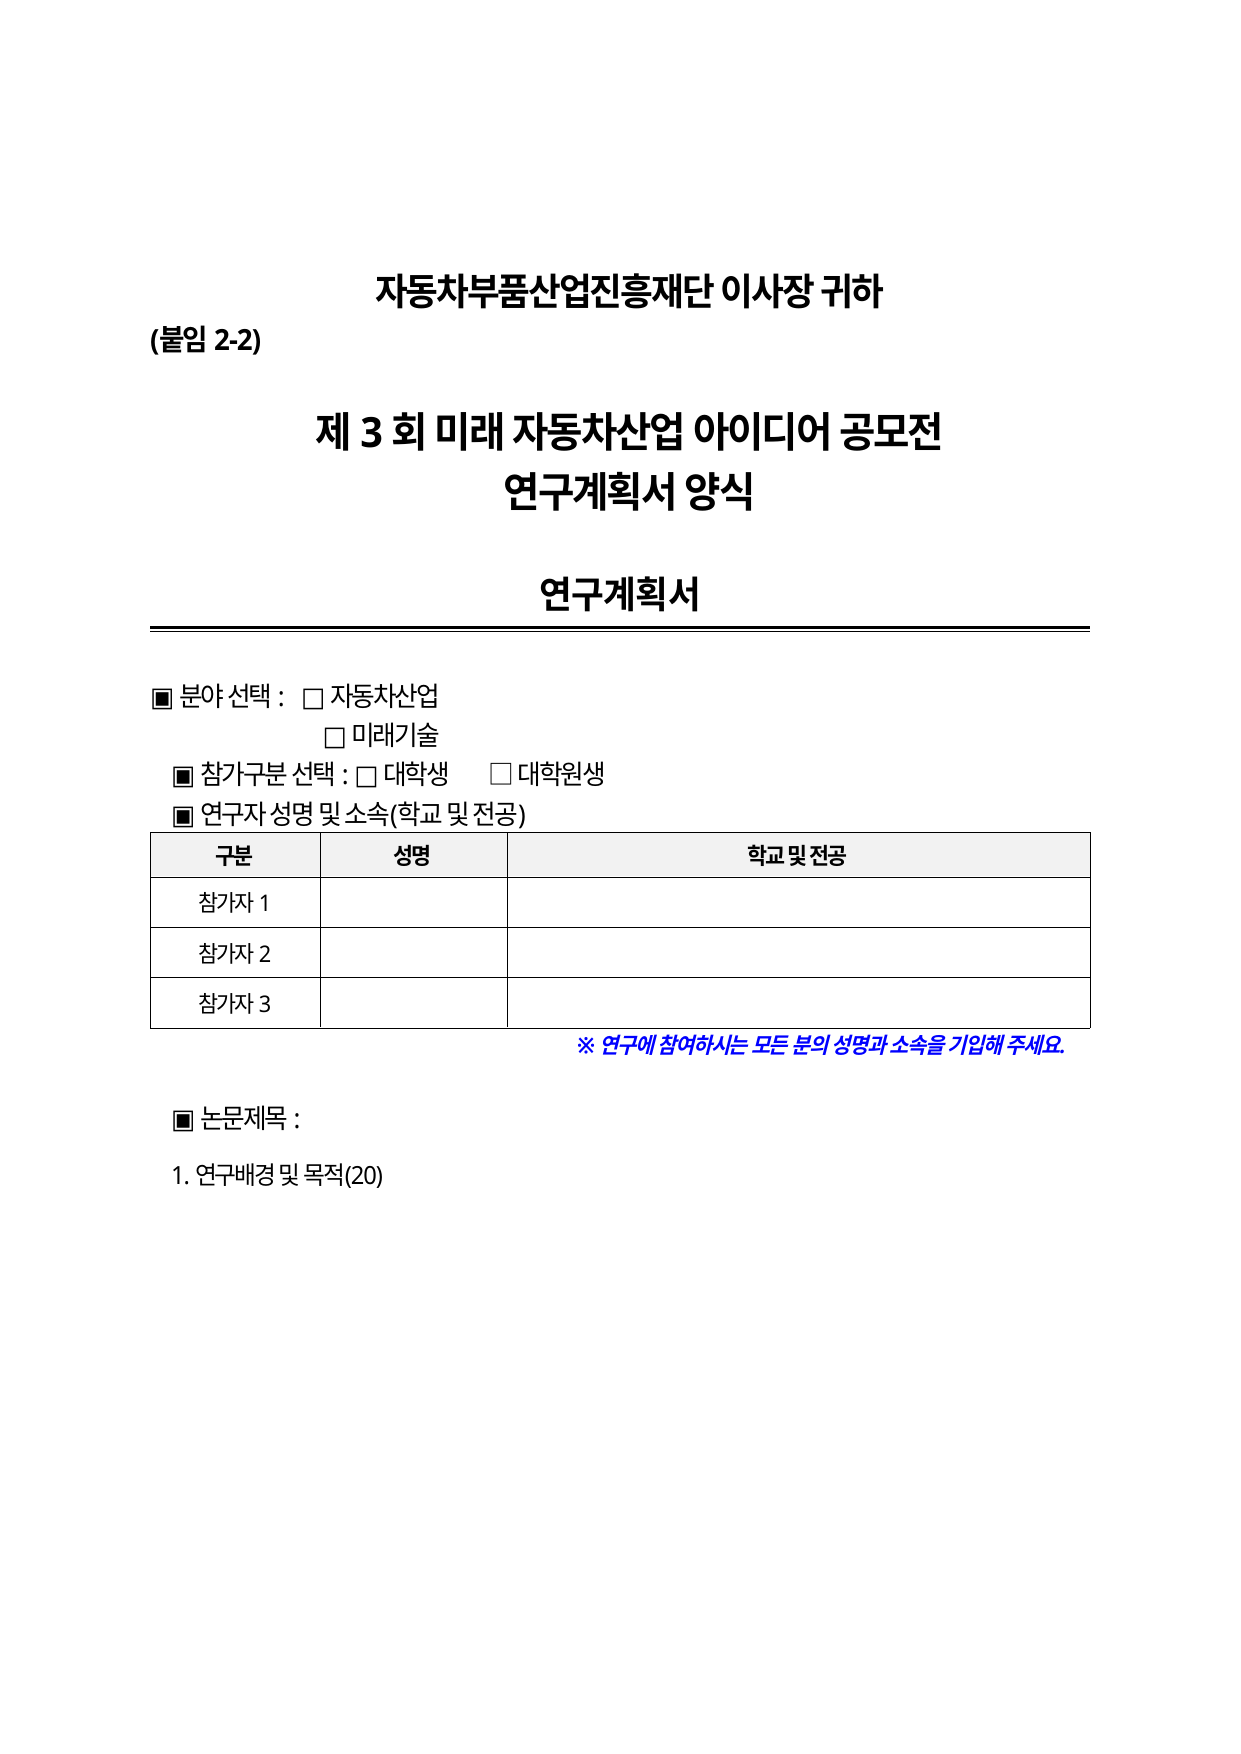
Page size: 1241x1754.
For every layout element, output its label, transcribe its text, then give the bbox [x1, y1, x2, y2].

text ▣ 논문제목 : [150, 1097, 1069, 1136]
table_cell [321, 978, 507, 1027]
text ▣ 연구자 성명 및 소속(학교 및 전공) [150, 793, 1069, 832]
text 자동차부품산업진흥재단 이사장 귀하 [181, 262, 1059, 317]
text 연구계획서 양식 [150, 459, 1090, 519]
table_header 학교 및 전공 [508, 833, 1090, 876]
text 제 3회 미래 자동차산업 아이디어 공모전 [150, 399, 1090, 459]
text ▣ 참가구분 선택 : □ 대학생 □ 대학원생 [150, 753, 1069, 793]
table_cell 참가자2 [151, 928, 320, 977]
table_cell [321, 878, 507, 927]
text 1. 연구배경 및 목적(20) [150, 1156, 1069, 1192]
table_header 연구계획서 [150, 559, 1090, 626]
table_cell 참가자3 [151, 978, 320, 1027]
text ▣ 분야 선택 : □ 자동차산업 □ 미래기술 [150, 674, 1069, 753]
table_header 성명 [321, 833, 507, 876]
table_cell 참가자1 [151, 878, 320, 927]
table_cell [508, 978, 1090, 1027]
text (붙임 2-2) [150, 317, 1090, 359]
table_header 구분 [151, 833, 320, 876]
text ※ 연구에 참여하시는 모든 분의 성명과 소속을 기입해 주세요. [150, 1029, 1069, 1060]
table_cell [508, 878, 1090, 927]
table_cell [508, 928, 1090, 977]
table_cell [321, 928, 507, 977]
